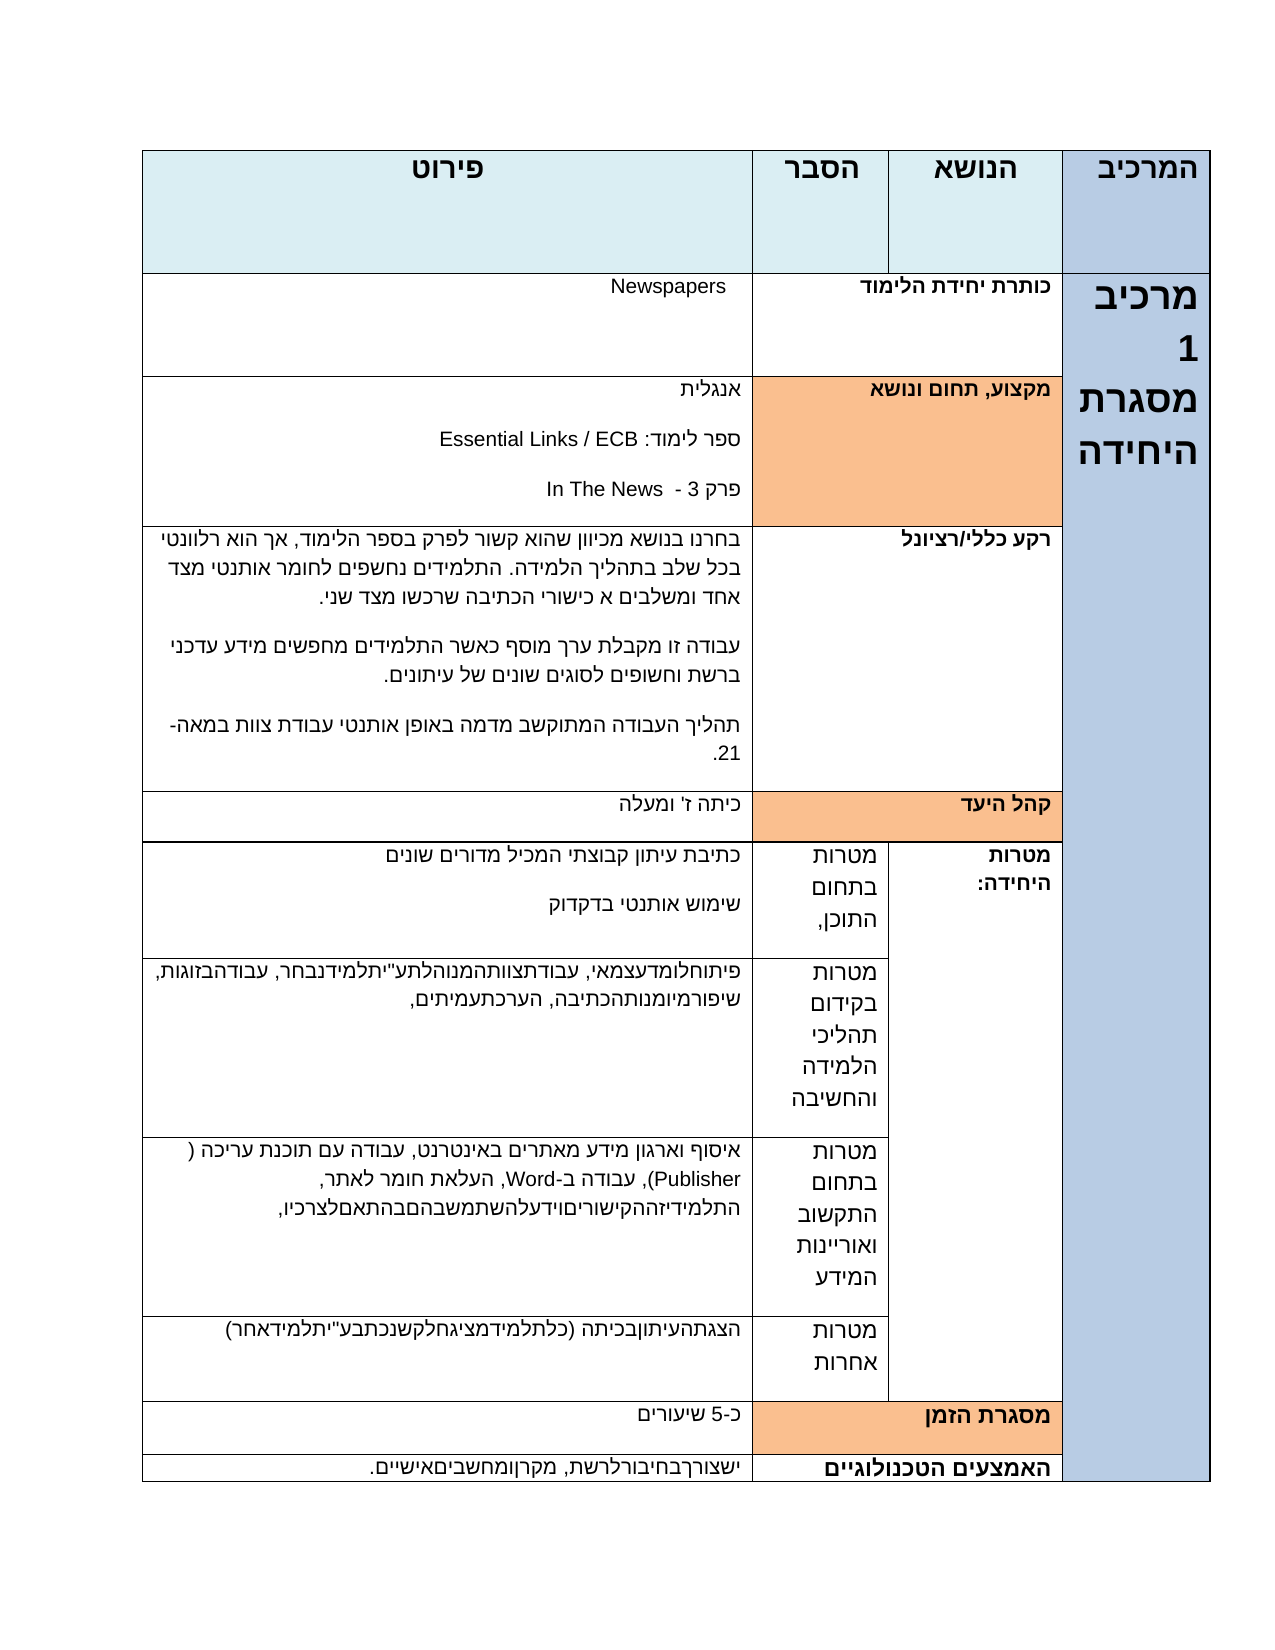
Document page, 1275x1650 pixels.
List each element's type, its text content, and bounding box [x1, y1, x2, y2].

table_cell Newspapers [143, 274, 752, 376]
table_cell קהל היעד [753, 792, 1062, 841]
table_cell כ-5 שיעורים [143, 1402, 752, 1454]
table_cell כתיבת עיתון קבוצתי המכיל מדורים שונים שימוש אותנטי בדקדוק [143, 843, 752, 957]
table_cell מטרות בתחום התקשוב ואוריינות המידע [753, 1138, 888, 1316]
table_cell כיתה ז' ומעלה [143, 792, 752, 841]
table_cell כותרת יחידת הלימוד [753, 274, 1062, 376]
table_cell אנגלית ספר לימוד: Essential Links / ECB פרק 3 - In The News [143, 377, 752, 526]
table_cell ישצורךבחיבורלרשת, מקרןומחשביםאישיים. [143, 1455, 752, 1481]
table_cell הצגתהעיתוןבכיתה (כלתלמידמציגחלקשנכתבע"יתלמידאחר) [143, 1317, 752, 1401]
table_cell האמצעים הטכנולוגיים [753, 1455, 1062, 1481]
table_cell מטרות אחרות [753, 1317, 888, 1401]
table_cell איסוף וארגון מידע מאתרים באינטרנט, עבודה עם תוכנת עריכה (Publisher), עבודה ב-Word, העלאת חומר לאתר, התלמידיזההקישוריםוידעלהשתמשבהםבהתאםלצרכיו, [143, 1138, 752, 1316]
table_cell מטרות בקידום תהליכי הלמידה והחשיבה [753, 959, 888, 1137]
table_cell מרכיב1 מסגרת היחידה [1063, 274, 1209, 1481]
table_cell רקע כללי/רציונל [753, 527, 1062, 791]
table_cell פיתוחלומדעצמאי, עבודתצוותהמנוהלתע"יתלמידנבחר, עבודהבזוגות, שיפורמיומנותהכתיבה, הערכתעמיתים, [143, 959, 752, 1137]
table_header פירוט [143, 151, 752, 273]
table_header הסבר [753, 151, 888, 273]
table_cell מקצוע, תחום ונושא [753, 377, 1062, 526]
table_cell בחרנו בנושא מכיוון שהוא קשור לפרק בספר הלימוד, אך הוא רלוונטי בכל שלב בתהליך הלמידה. התלמידים נחשפים לחומר אותנטי מצד אחד ומשלבים א כישורי הכתיבה שרכשו מצד שני. עבודה זו מקבלת ערך מוסף כאשר התלמידים מחפשים מידע עדכני ברשת וחשופים לסוגים שונים של עיתונים. תהליך העבודה המתוקשב מדמה באופן אותנטי עבודת צוות במאה-21. [143, 527, 752, 791]
table_header הנושא [889, 151, 1062, 273]
table_cell מטרות בתחום התוכן, [753, 843, 888, 957]
table_cell מטרות היחידה: [889, 843, 1062, 1401]
table_header המרכיב [1063, 151, 1209, 273]
table_cell מסגרת הזמן [753, 1402, 1062, 1454]
